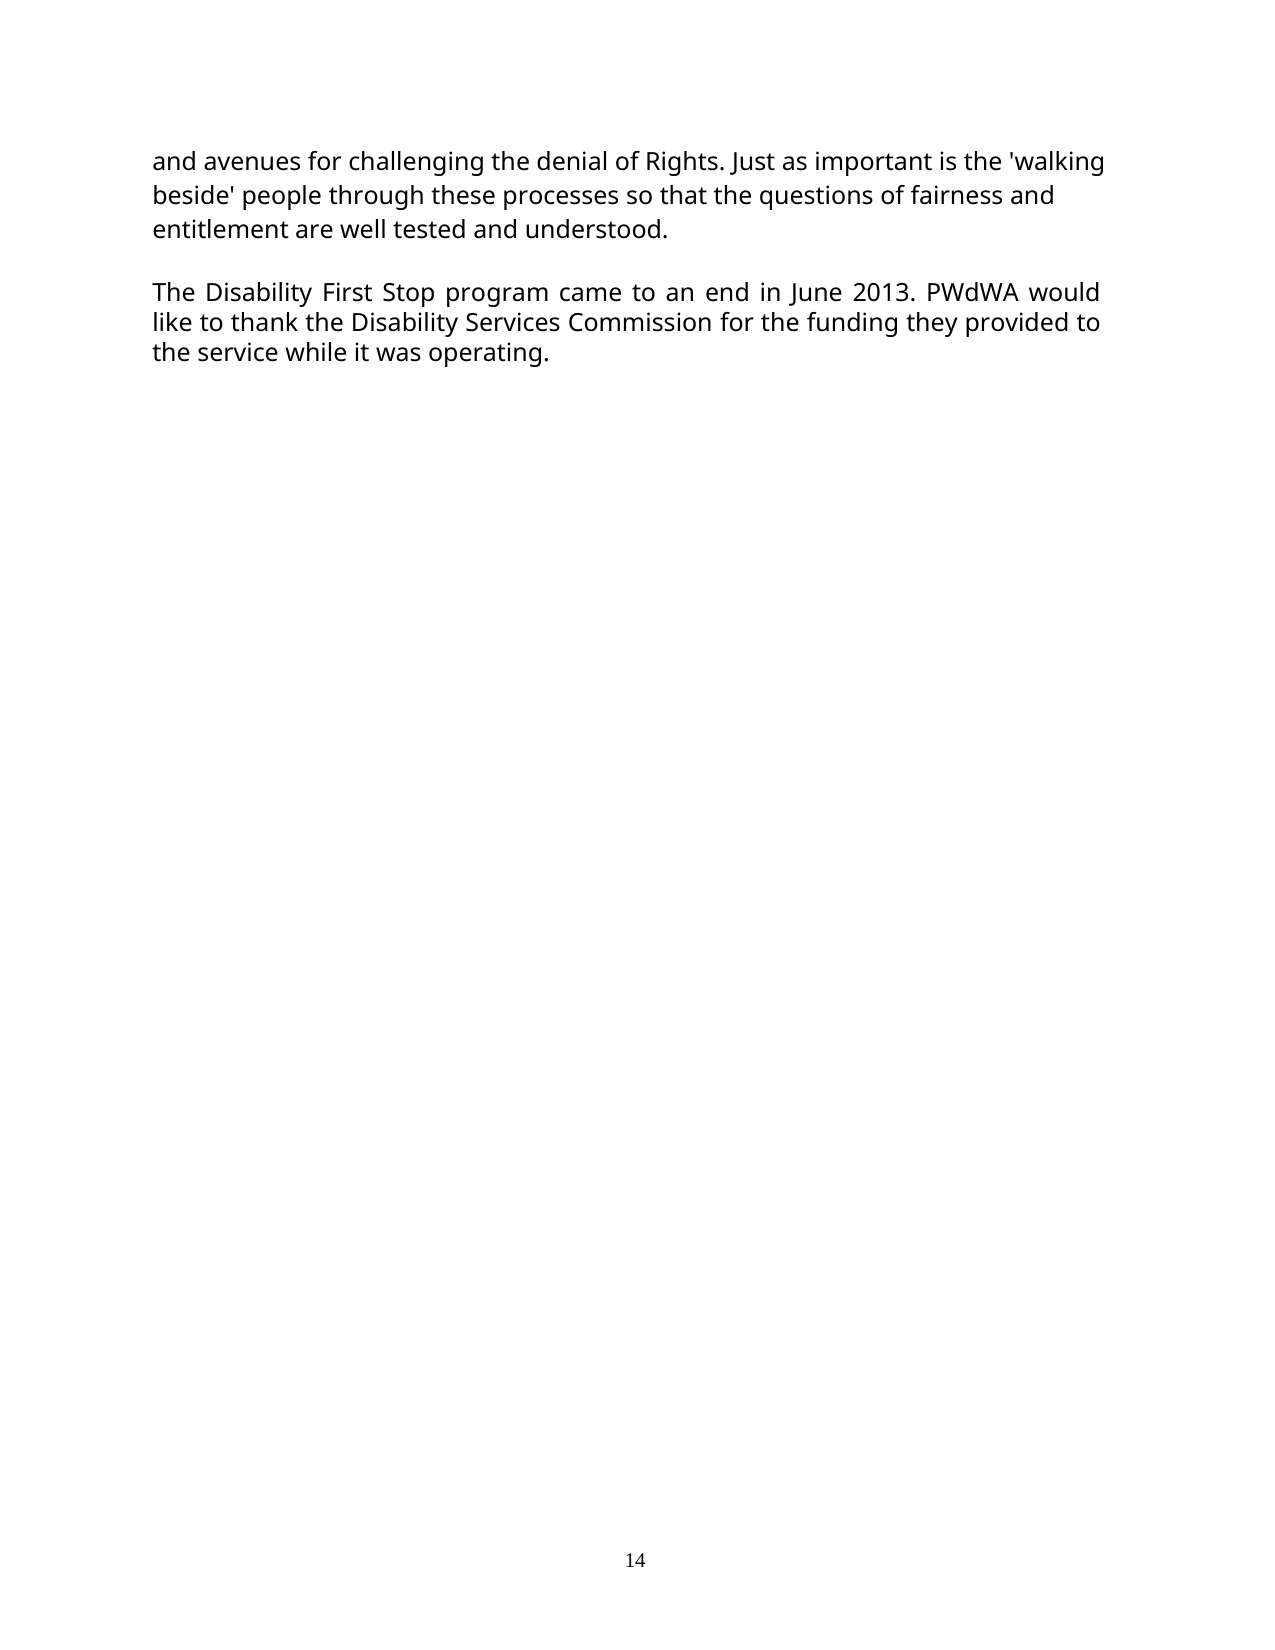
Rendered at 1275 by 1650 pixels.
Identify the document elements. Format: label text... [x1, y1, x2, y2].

text The Disability First Stop program came to an end in June 2013. PWdWA would like to thank the Disability Services Commission for the funding they provided to the service while it was operating. [152, 277, 1101, 368]
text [152, 144, 1116, 246]
